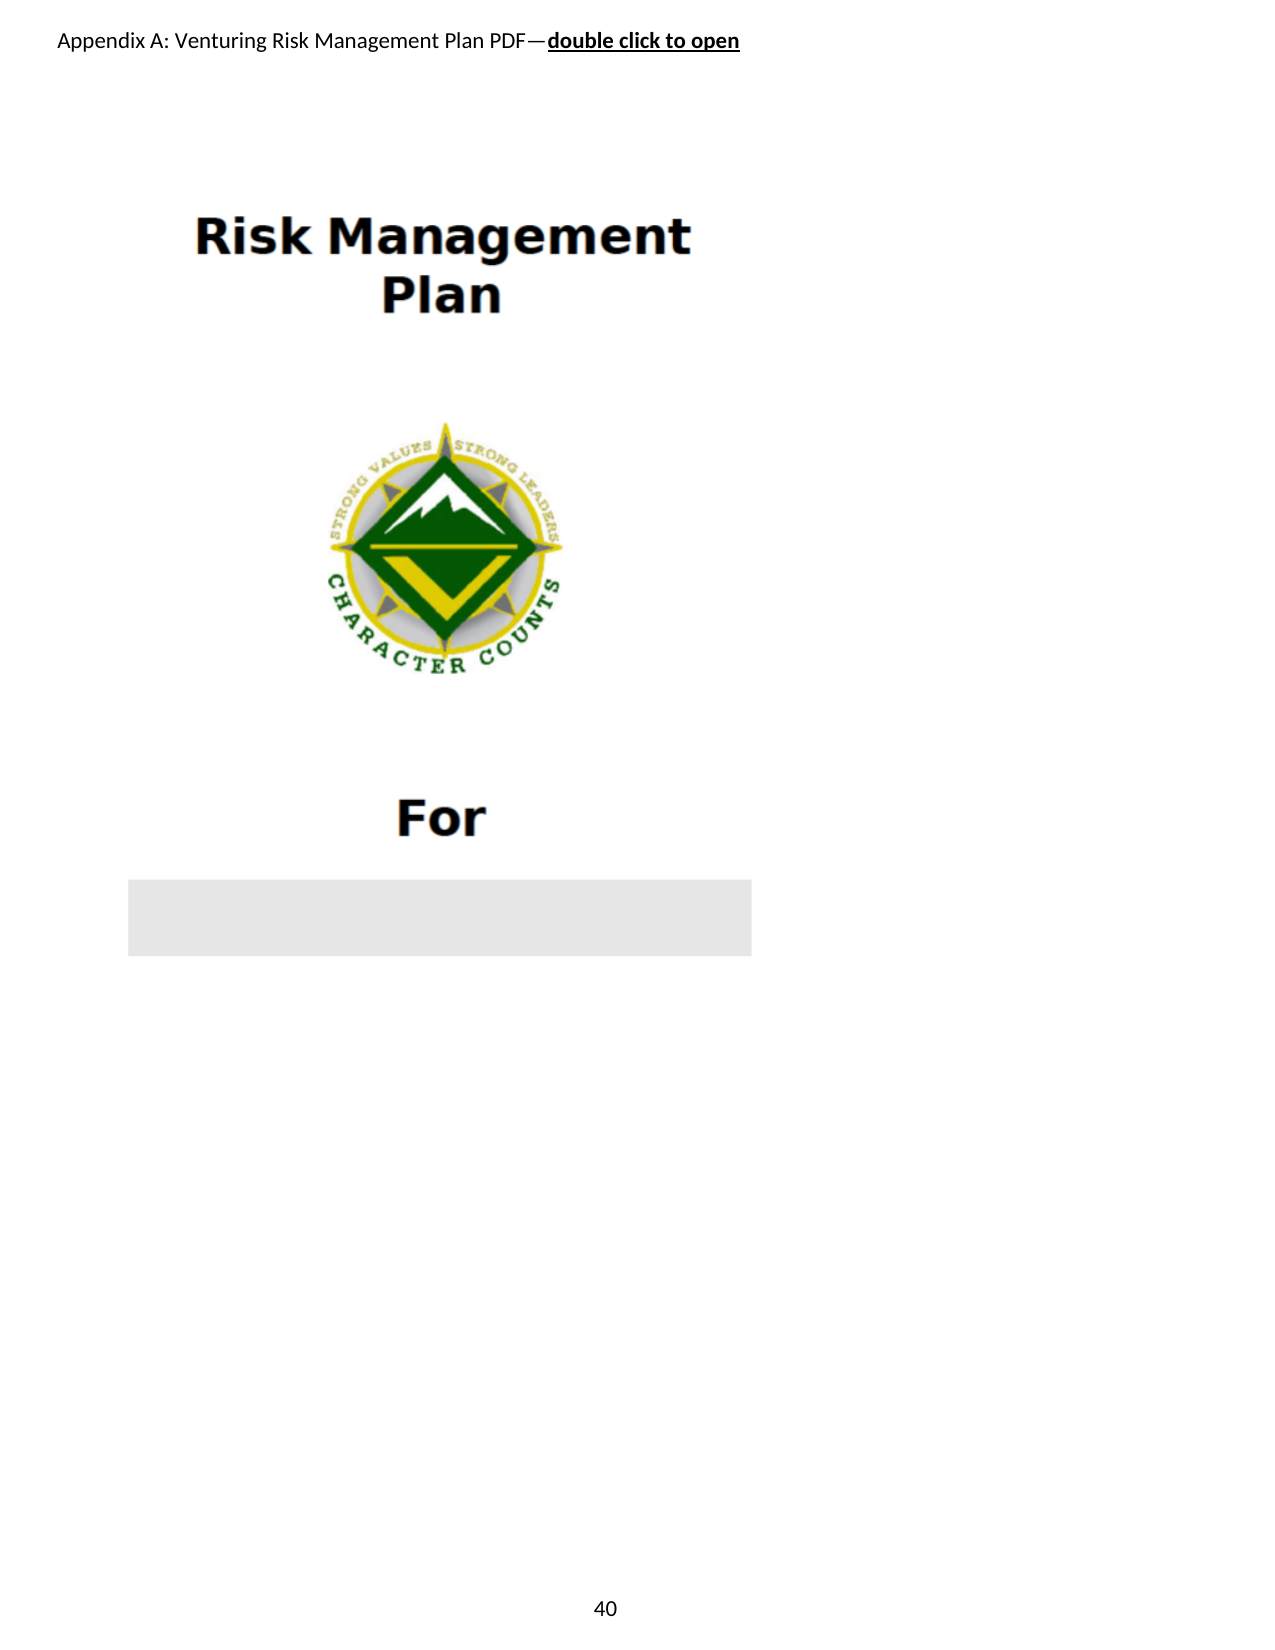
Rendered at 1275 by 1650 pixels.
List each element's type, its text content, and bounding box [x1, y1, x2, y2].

text Appendix A: Venturing Risk Management Plan PDF—double click to open [57, 26, 1153, 54]
